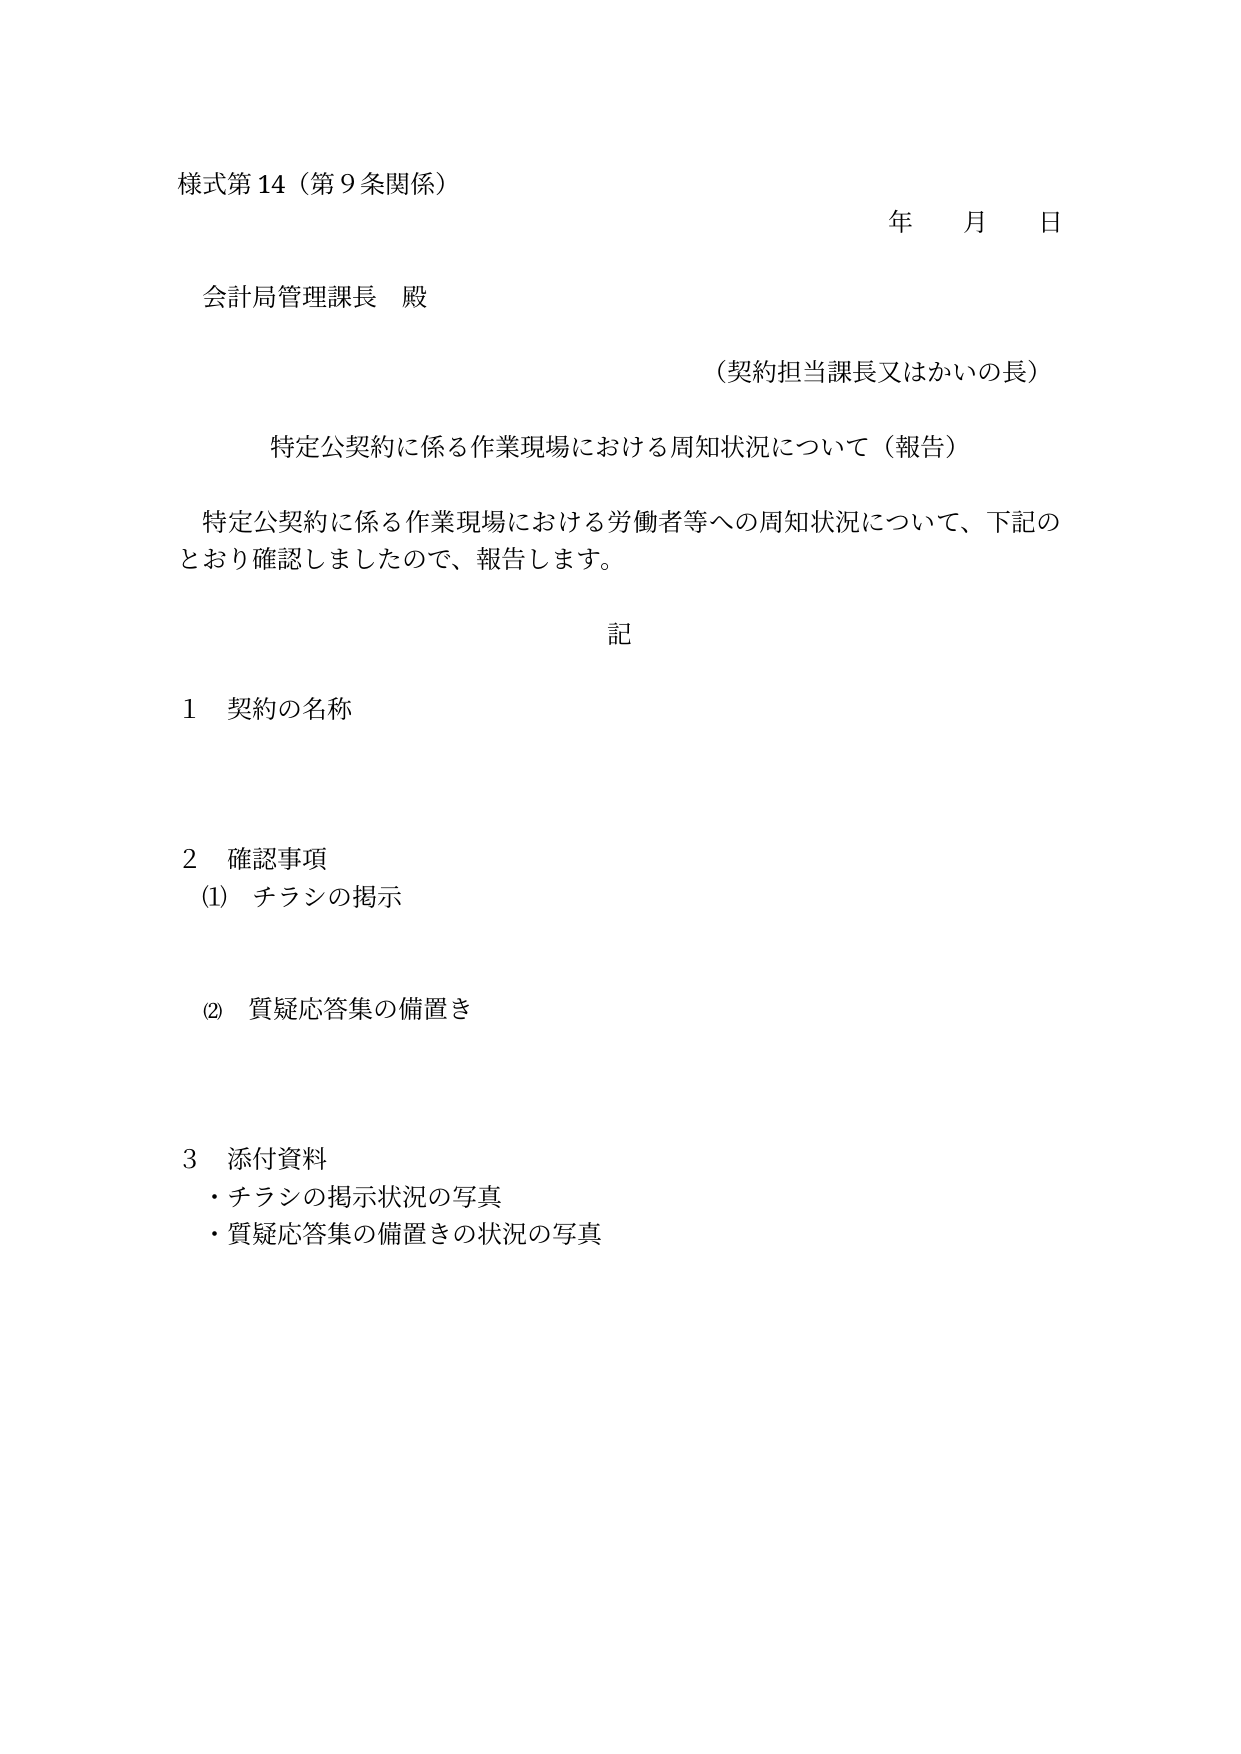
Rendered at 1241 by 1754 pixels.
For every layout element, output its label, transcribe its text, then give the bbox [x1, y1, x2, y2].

text 年 月 日 [177, 202, 1063, 239]
text 記 [177, 614, 1063, 652]
text 特定公契約に係る作業現場における労働者等への周知状況について、下記のとおり確認しましたので、報告します。 [177, 502, 1063, 577]
text ・質疑応答集の備置きの状況の写真 [177, 1214, 1063, 1252]
text 特定公契約に係る作業現場における周知状況について（報告） [177, 427, 1063, 464]
text ⑴ チラシの掲示 [177, 877, 1063, 914]
text １ 契約の名称 [177, 689, 1063, 727]
text 会計局管理課長 殿 [177, 277, 1063, 314]
text ３ 添付資料 [177, 1139, 1063, 1177]
text 様式第14（第９条関係） [177, 164, 1063, 202]
text ・チラシの掲示状況の写真 [177, 1177, 1063, 1214]
text ⑵ 質疑応答集の備置き [177, 989, 1063, 1027]
text ２ 確認事項 [177, 839, 1063, 877]
text （契約担当課長又はかいの長） [177, 352, 1063, 389]
